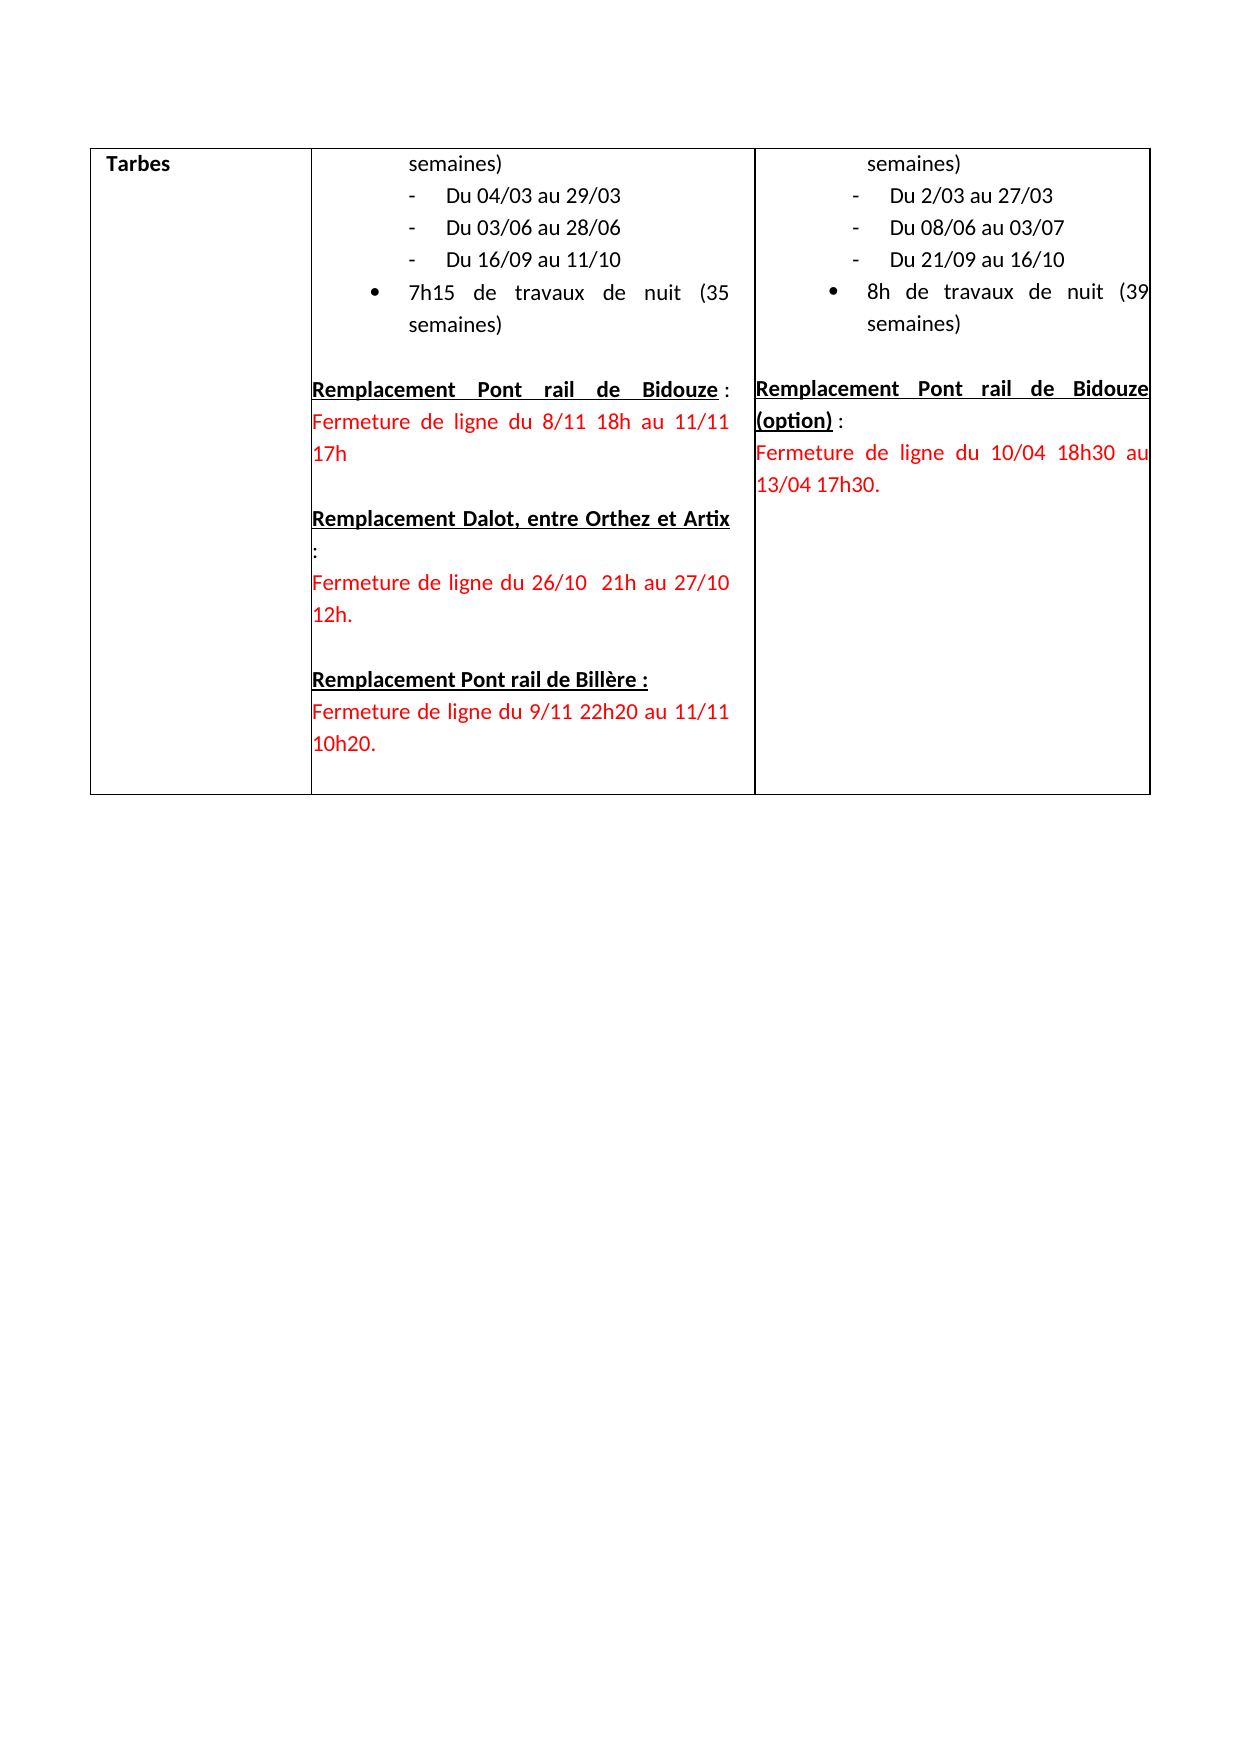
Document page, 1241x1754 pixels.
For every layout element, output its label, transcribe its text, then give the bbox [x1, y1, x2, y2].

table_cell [312, 149, 754, 793]
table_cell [756, 149, 1149, 398]
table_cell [91, 149, 311, 793]
